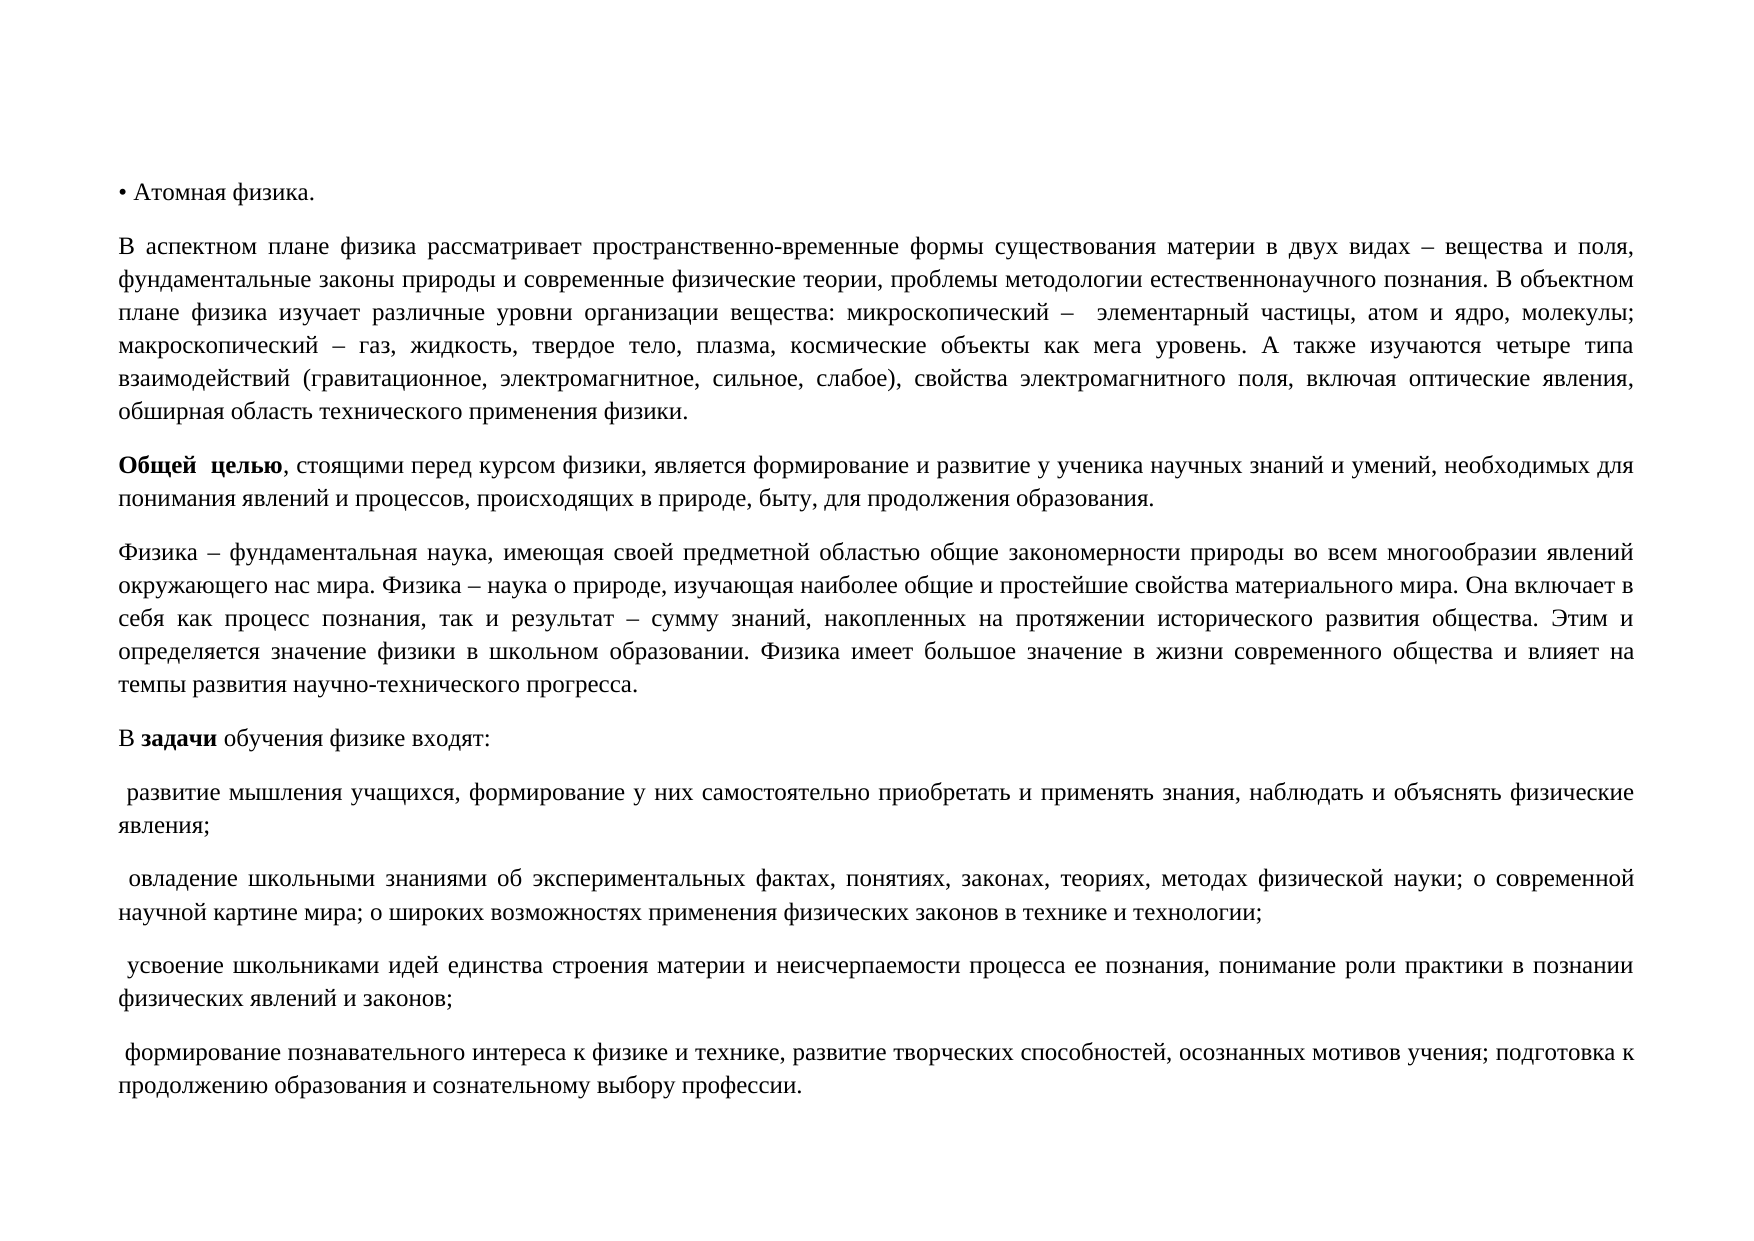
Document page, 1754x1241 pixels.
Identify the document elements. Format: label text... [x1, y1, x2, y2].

text овладение школьными знаниями об экспериментальных фактах, понятиях, законах, теориях, методах физической науки; о современной научной картине мира; о широких возможностях применения физических законов в технике и технологии; [118, 863, 1636, 925]
text В задачи обучения физике входят: [118, 723, 1636, 752]
text формирование познавательного интереса к физике и технике, развитие творческих способностей, осознанных мотивов учения; подготовка к продолжению образования и сознательному выбору профессии. [118, 1037, 1636, 1099]
text • Атомная физика. [118, 177, 1636, 206]
text усвоение школьниками идей единства строения материи и неисчерпаемости процесса ее познания, понимание роли практики в познании физических явлений и законов; [118, 950, 1636, 1012]
text развитие мышления учащихся, формирование у них самостоятельно приобретать и применять знания, наблюдать и объяснять физические явления; [118, 777, 1636, 838]
text Физика – фундаментальная наука, имеющая своей предметной областью общие закономерности природы во всем многообразии явлений окружающего нас мира. Физика – наука о природе, изучающая наиболее общие и простейшие свойства материального мира. Она включает в себя как процесс познания, так и результат – сумму знаний, накопленных на протяжении исторического развития общества. Этим и определяется значение физики в школьном образовании. Физика имеет большое значение в жизни современного общества и влияет на темпы развития научно-технического прогресса. [118, 537, 1636, 698]
text В аспектном плане физика рассматривает пространственно-временные формы существования материи в двух видах – вещества и поля, фундаментальные законы природы и современные физические теории, проблемы методологии естественнонаучного познания. В объектном плане физика изучает различные уровни организации вещества: микроскопический – элементарный частицы, атом и ядро, молекулы; макроскопический – газ, жидкость, твердое тело, плазма, космические объекты как мега уровень. А также изучаются четыре типа взаимодействий (гравитационное, электромагнитное, сильное, слабое), свойства электромагнитного поля, включая оптические явления, обширная область технического применения физики. [118, 231, 1636, 425]
text Общей целью, стоящими перед курсом физики, является формирование и развитие у ученика научных знаний и умений, необходимых для понимания явлений и процессов, происходящих в природе, быту, для продолжения образования. [118, 450, 1636, 512]
